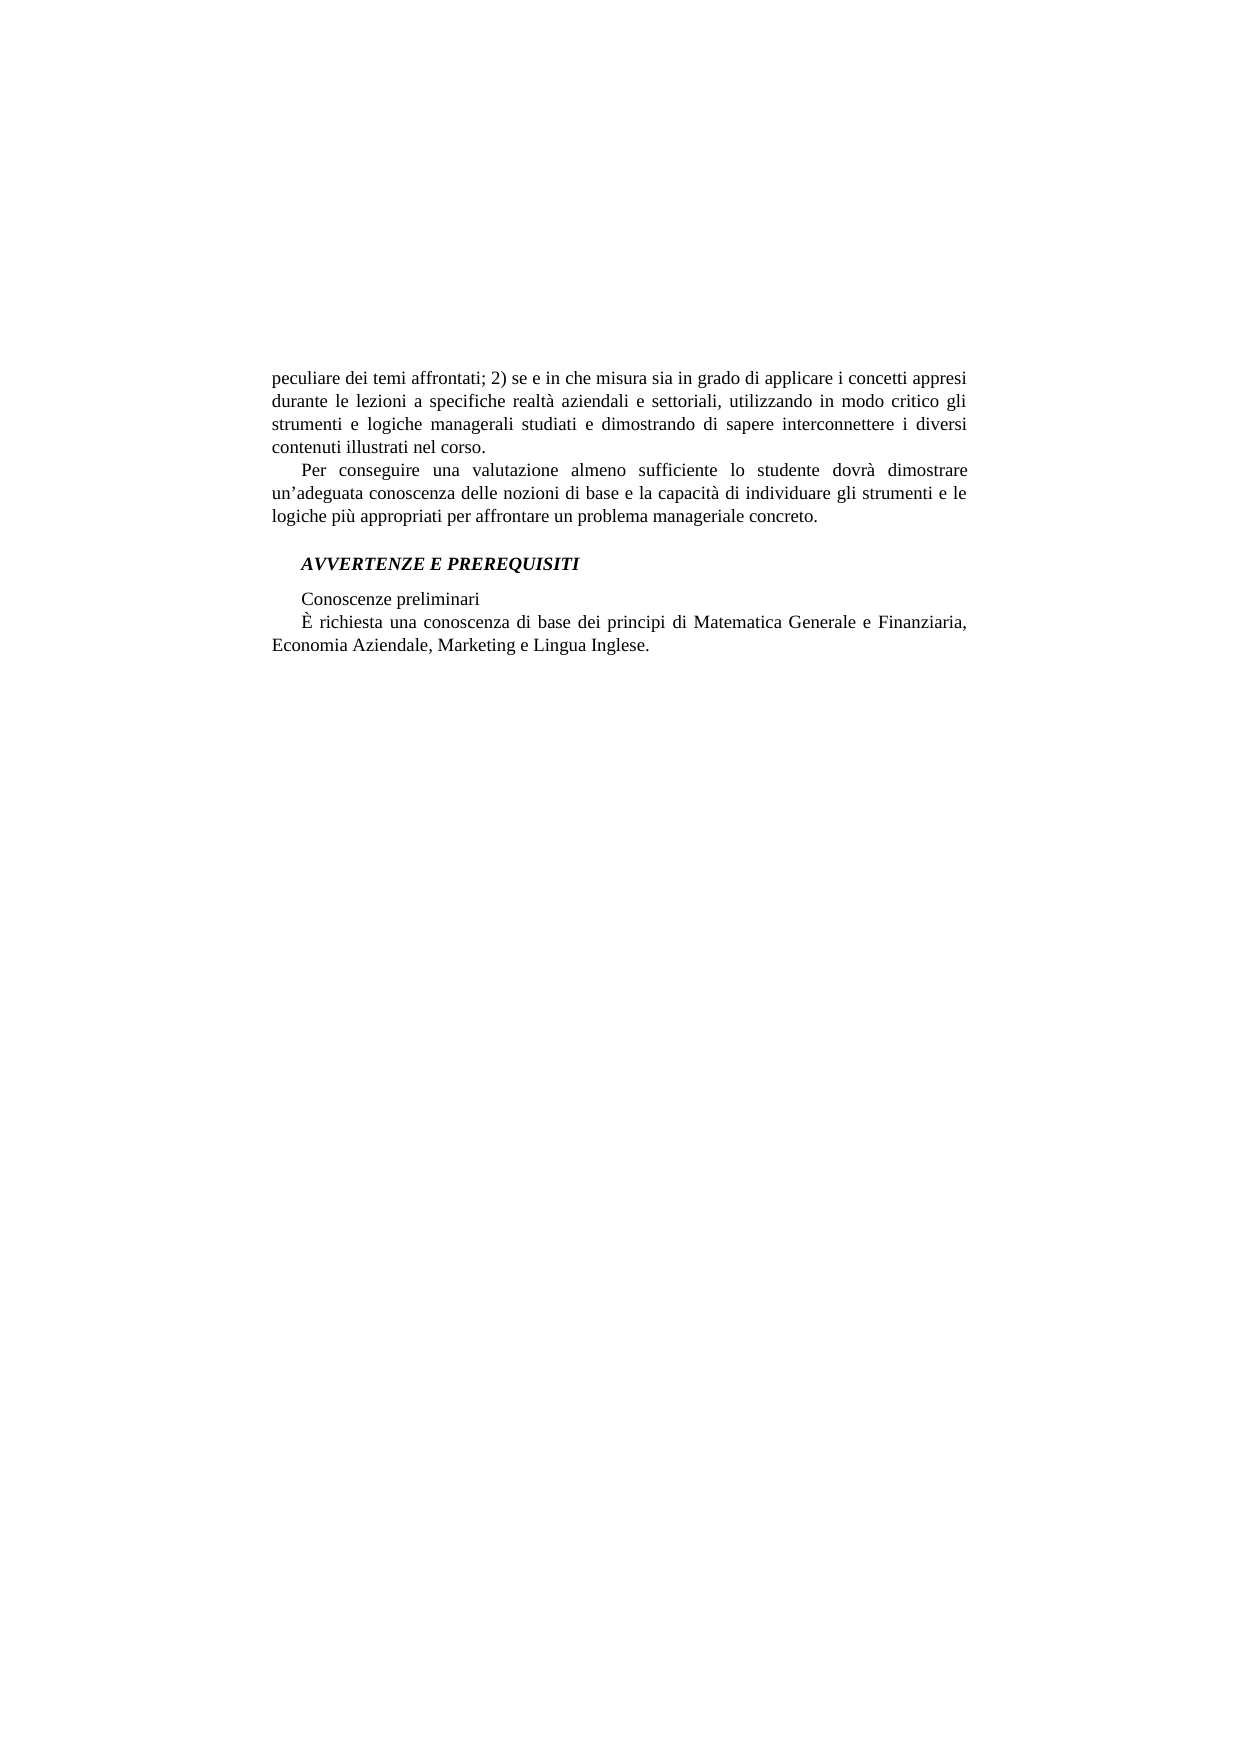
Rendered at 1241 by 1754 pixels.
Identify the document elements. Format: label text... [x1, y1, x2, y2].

text Per conseguire una valutazione almeno sufficiente lo studente dovrà dimostrare un’adeguata conoscenza delle nozioni di base e la capacità di individuare gli strumenti e le logiche più appropriati per affrontare un problema manageriale concreto. [272, 458, 968, 527]
text Conoscenze preliminari [272, 587, 968, 610]
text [272, 366, 968, 458]
text AVVERTENZE E PREREQUISITI [272, 552, 968, 574]
text È richiesta una conoscenza di base dei principi di Matematica Generale e Finanziaria, Economia Aziendale, Marketing e Lingua Inglese. [272, 610, 968, 656]
